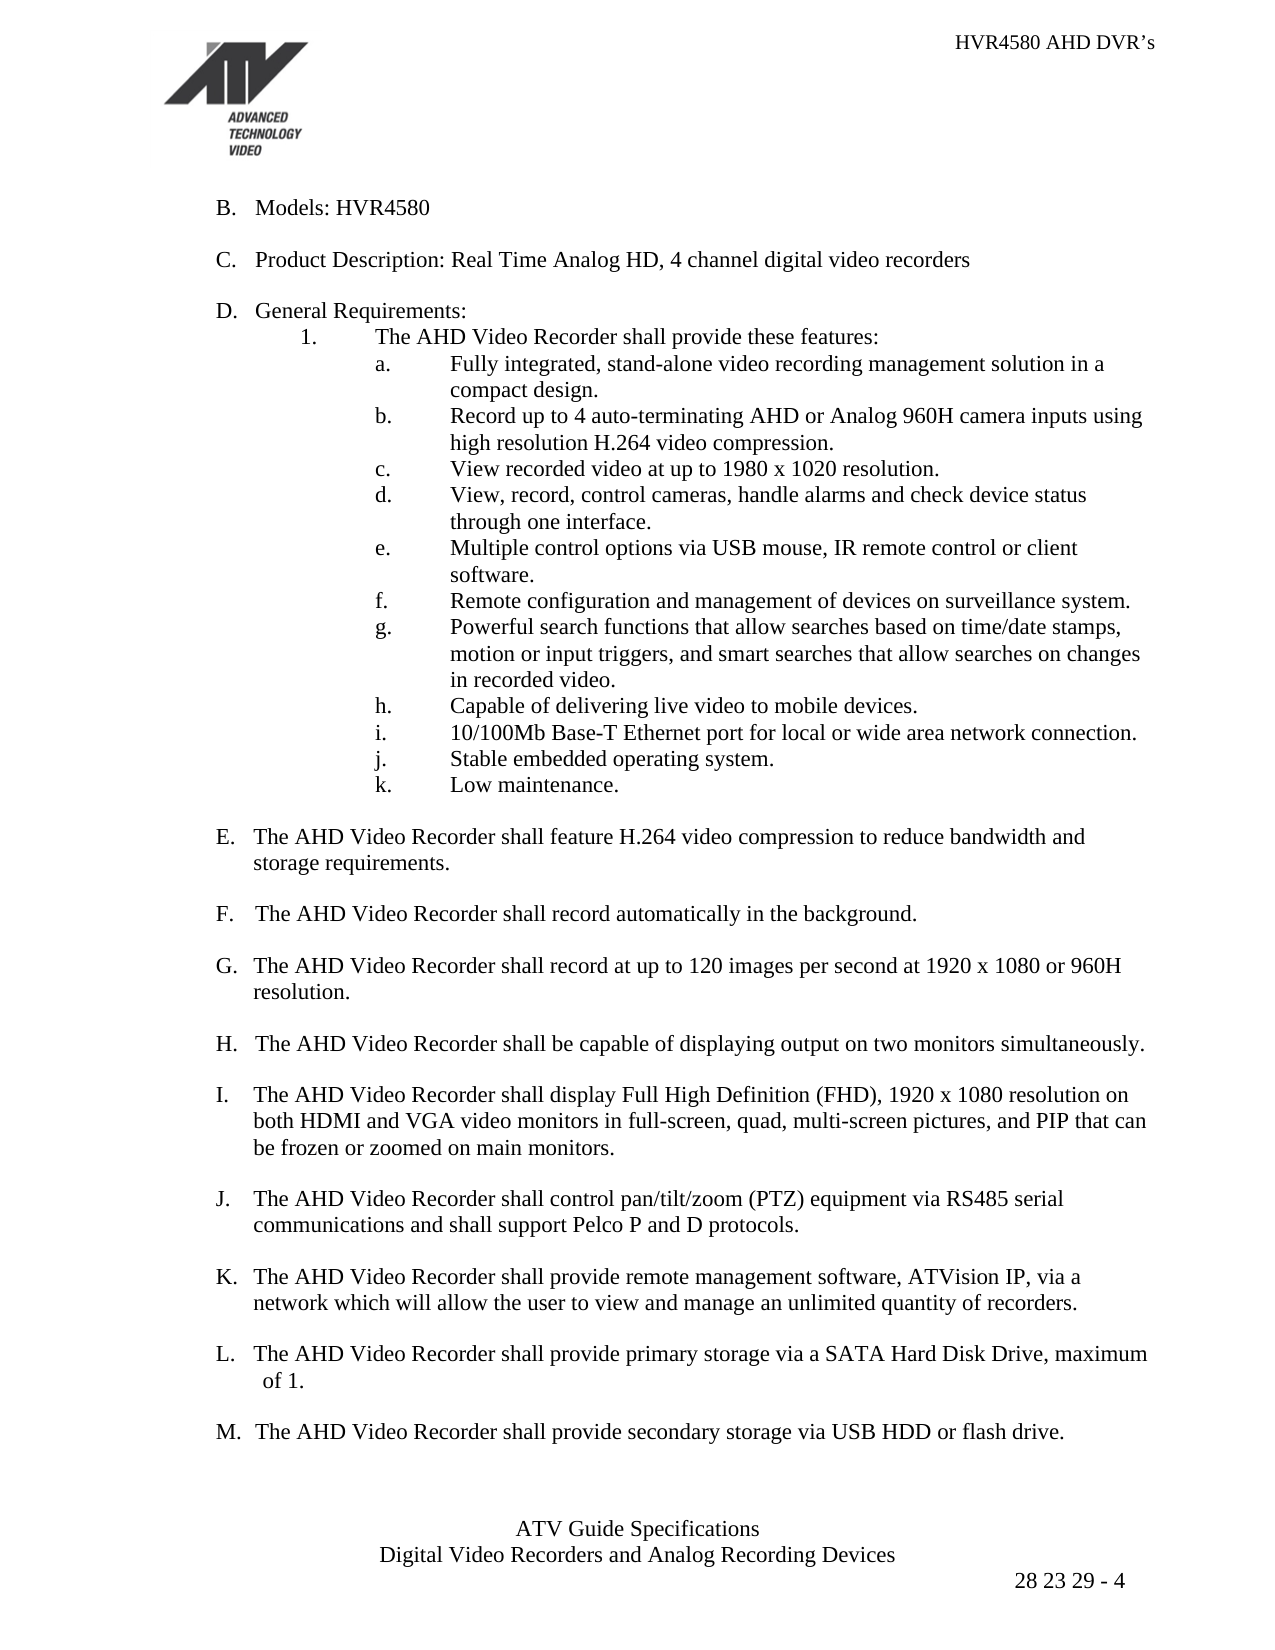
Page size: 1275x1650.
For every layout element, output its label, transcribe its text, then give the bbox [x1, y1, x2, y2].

text The AHD Video Recorder shall provide primary storage via a SATA Hard Disk Drive, maximum of 1. [216, 1340, 1155, 1393]
text The AHD Video Recorder shall be capable of displaying output on two monitors simultaneously. [216, 1029, 1155, 1056]
text The AHD Video Recorder shall provide remote management software, ATVision IP, via a network which will allow the user to view and manage an unlimited quantity of recorders. [216, 1263, 1155, 1315]
text 10/100Mb Base-T Ethernet port for local or wide area network connection. [375, 719, 1155, 745]
text Powerful search functions that allow searches based on time/date stamps, motion or input triggers, and smart searches that allow searches on changes in recorded video. [375, 613, 1155, 692]
text Record up to 4 auto-terminating AHD or Analog 960H camera inputs using high resolution H.264 video compression. [375, 402, 1155, 455]
text Multiple control options via USB mouse, IR remote control or client software. [375, 534, 1155, 587]
text Capable of delivering live video to mobile devices. [375, 692, 1155, 719]
text The AHD Video Recorder shall control pan/tilt/zoom (PTZ) equipment via RS485 serial communications and shall support Pelco P and D protocols. [216, 1185, 1155, 1238]
text General Requirements: [216, 297, 1155, 323]
text Fully integrated, stand-alone video recording management solution in a compact design. [375, 350, 1155, 402]
text The AHD Video Recorder shall provide these features: [300, 323, 1155, 350]
text The AHD Video Recorder shall feature H.264 video compression to reduce bandwidth and storage requirements. [216, 823, 1155, 876]
text View, record, control cameras, handle alarms and check device status through one interface. [375, 482, 1155, 534]
text Remote configuration and management of devices on surveillance system. [375, 587, 1155, 613]
text The AHD Video Recorder shall display Full High Definition (FHD), 1920 x 1080 resolution on both HDMI and VGA video monitors in full-screen, quad, multi-screen pictures, and PIP that can be frozen or zoomed on main monitors. [216, 1081, 1155, 1160]
text The AHD Video Recorder shall record automatically in the background. [216, 901, 1155, 927]
text View recorded video at up to 1980 x 1020 resolution. [375, 455, 1155, 482]
text The AHD Video Recorder shall record at up to 120 images per second at 1920 x 1080 or 960H resolution. [216, 952, 1155, 1004]
picture [150, 30, 322, 168]
text The AHD Video Recorder shall provide secondary storage via USB HDD or flash drive. [216, 1418, 1155, 1444]
text Low maintenance. [375, 771, 1155, 798]
text Models: HVR4580 [216, 194, 1155, 221]
text Product Description: Real Time Analog HD, 4 channel digital video recorders [216, 246, 1155, 272]
text Stable embedded operating system. [375, 745, 1155, 771]
